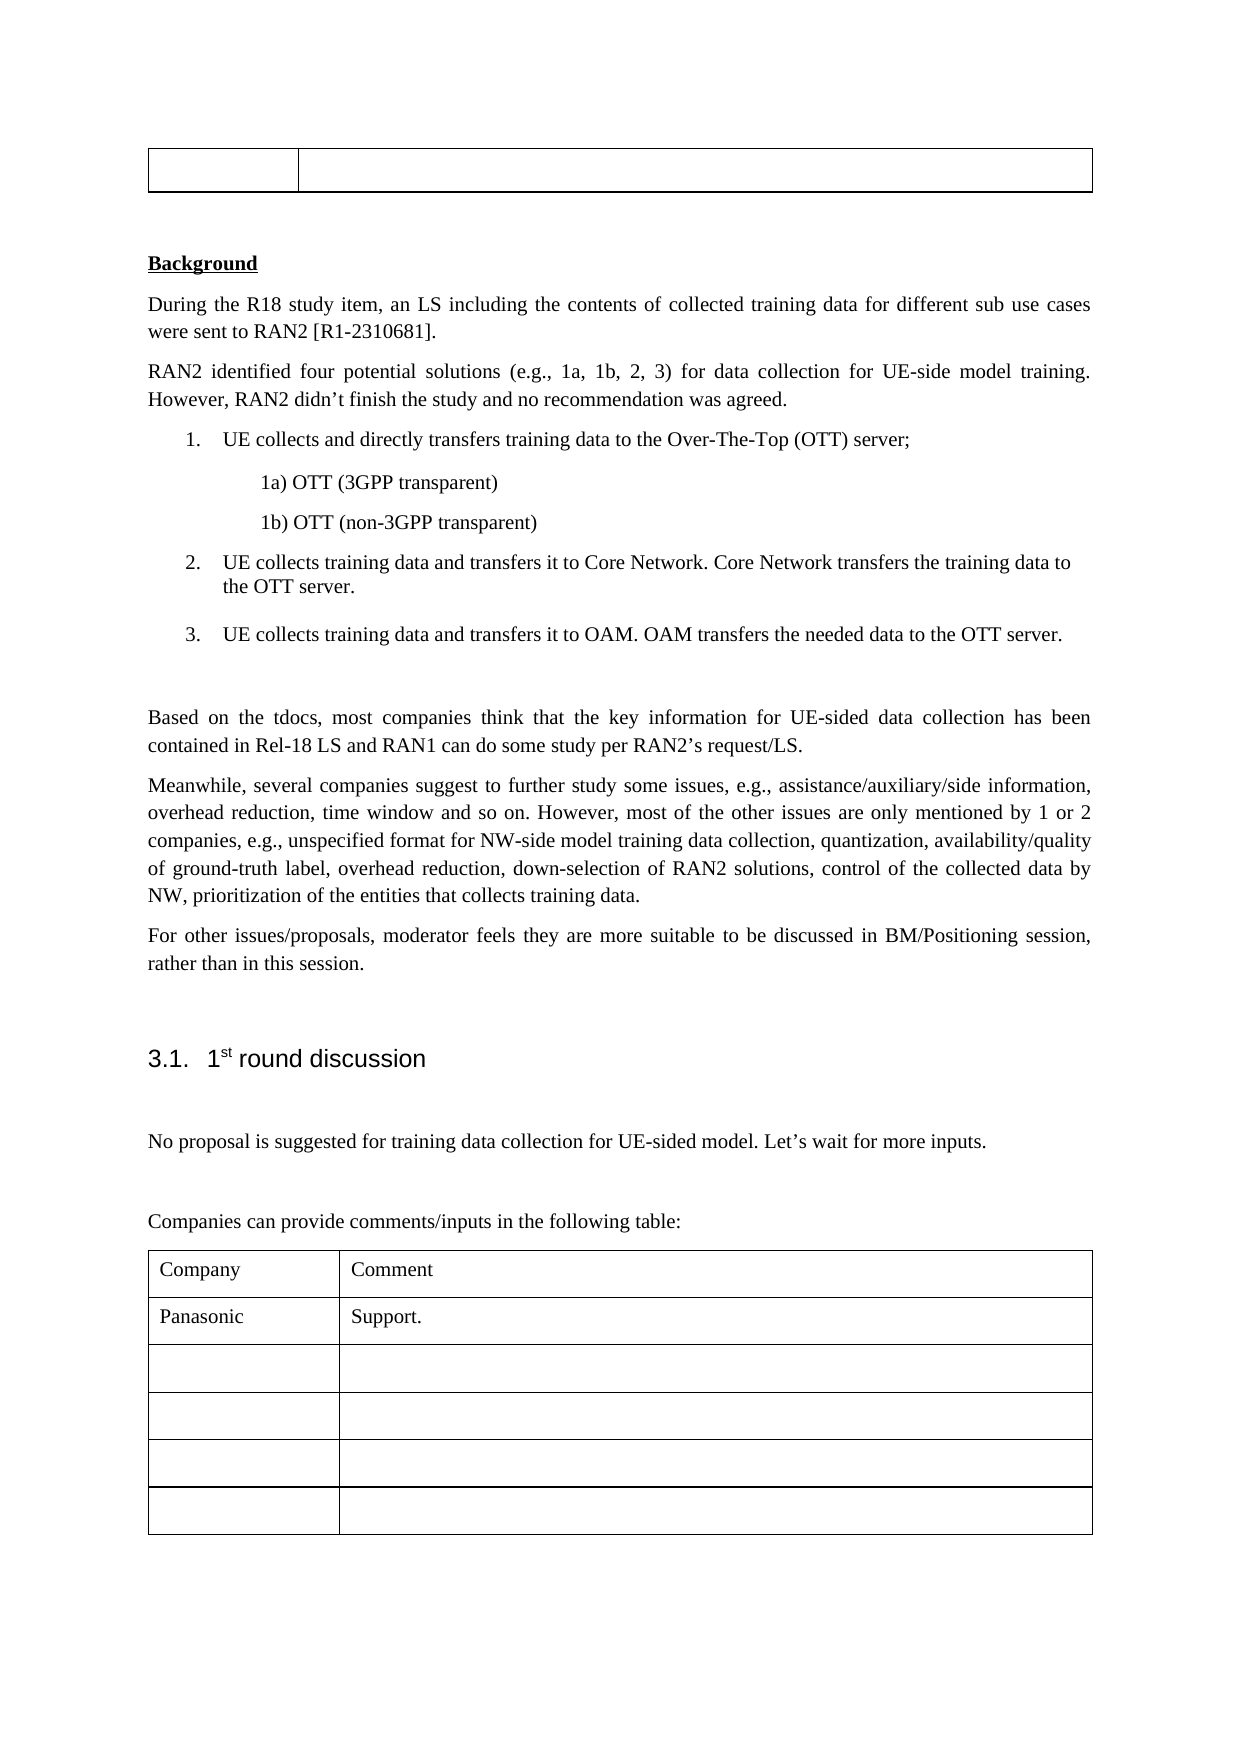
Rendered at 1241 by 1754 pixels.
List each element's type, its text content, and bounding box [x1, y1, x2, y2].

subtitle 1st round discussion [148, 1043, 1093, 1072]
table_cell Panasonic [149, 1298, 339, 1344]
text During the R18 study item, an LS including the contents of collected training data for different sub use cases were sent to RAN2 [R1-2310681]. [148, 291, 1093, 343]
table_cell [340, 1393, 1092, 1439]
list UE collects and directly transfers training data to the Over-The-Top (OTT) server; [185, 427, 1093, 451]
subtitle Background [148, 251, 1093, 275]
table_cell Support. [340, 1298, 1092, 1344]
text Meanwhile, several companies suggest to further study some issues, e.g., assistance/auxiliary/side information, overhead reduction, time window and so on. However, most of the other issues are only mentioned by 1 or 2 companies, e.g., unspecified format for NW-side model training data collection, quantization, availability/quality of ground-truth label, overhead reduction, down-selection of RAN2 solutions, control of the collected data by NW, prioritization of the entities that collects training data. [148, 773, 1093, 907]
text Companies can provide comments/inputs in the following table: [148, 1209, 1093, 1233]
text For other issues/proposals, moderator feels they are more suitable to be discussed in BM/Positioning session, rather than in this session. [148, 923, 1093, 975]
table_cell [299, 149, 1092, 191]
text No proposal is suggested for training data collection for UE-sided model. Let’s wait for more inputs. [148, 1129, 1093, 1153]
table_header Company [149, 1251, 339, 1297]
list UE collects training data and transfers it to OAM. OAM transfers the needed data to the OTT server. [185, 622, 1093, 646]
table_cell [149, 1345, 339, 1392]
text RAN2 identified four potential solutions (e.g., 1a, 1b, 2, 3) for data collection for UE-side model training. However, RAN2 didn’t finish the study and no recommendation was agreed. [148, 359, 1093, 411]
text Based on the tdocs, most companies think that the key information for UE-sided data collection has been contained in Rel-18 LS and RAN1 can do some study per RAN2’s request/LS. [148, 705, 1093, 757]
table_cell [340, 1488, 1092, 1534]
table_cell [340, 1440, 1092, 1486]
table_header Comment [340, 1251, 1092, 1297]
text 1b) OTT (non-3GPP transparent) [260, 510, 1093, 534]
table_cell [149, 1393, 339, 1439]
table_cell [149, 149, 298, 191]
table_cell [149, 1488, 339, 1534]
text 1a) OTT (3GPP transparent) [260, 470, 1093, 494]
list UE collects training data and transfers it to Core Network. Core Network transfers the training data to the OTT server. [185, 550, 1093, 622]
table_cell [149, 1440, 339, 1486]
table_cell [340, 1345, 1092, 1392]
